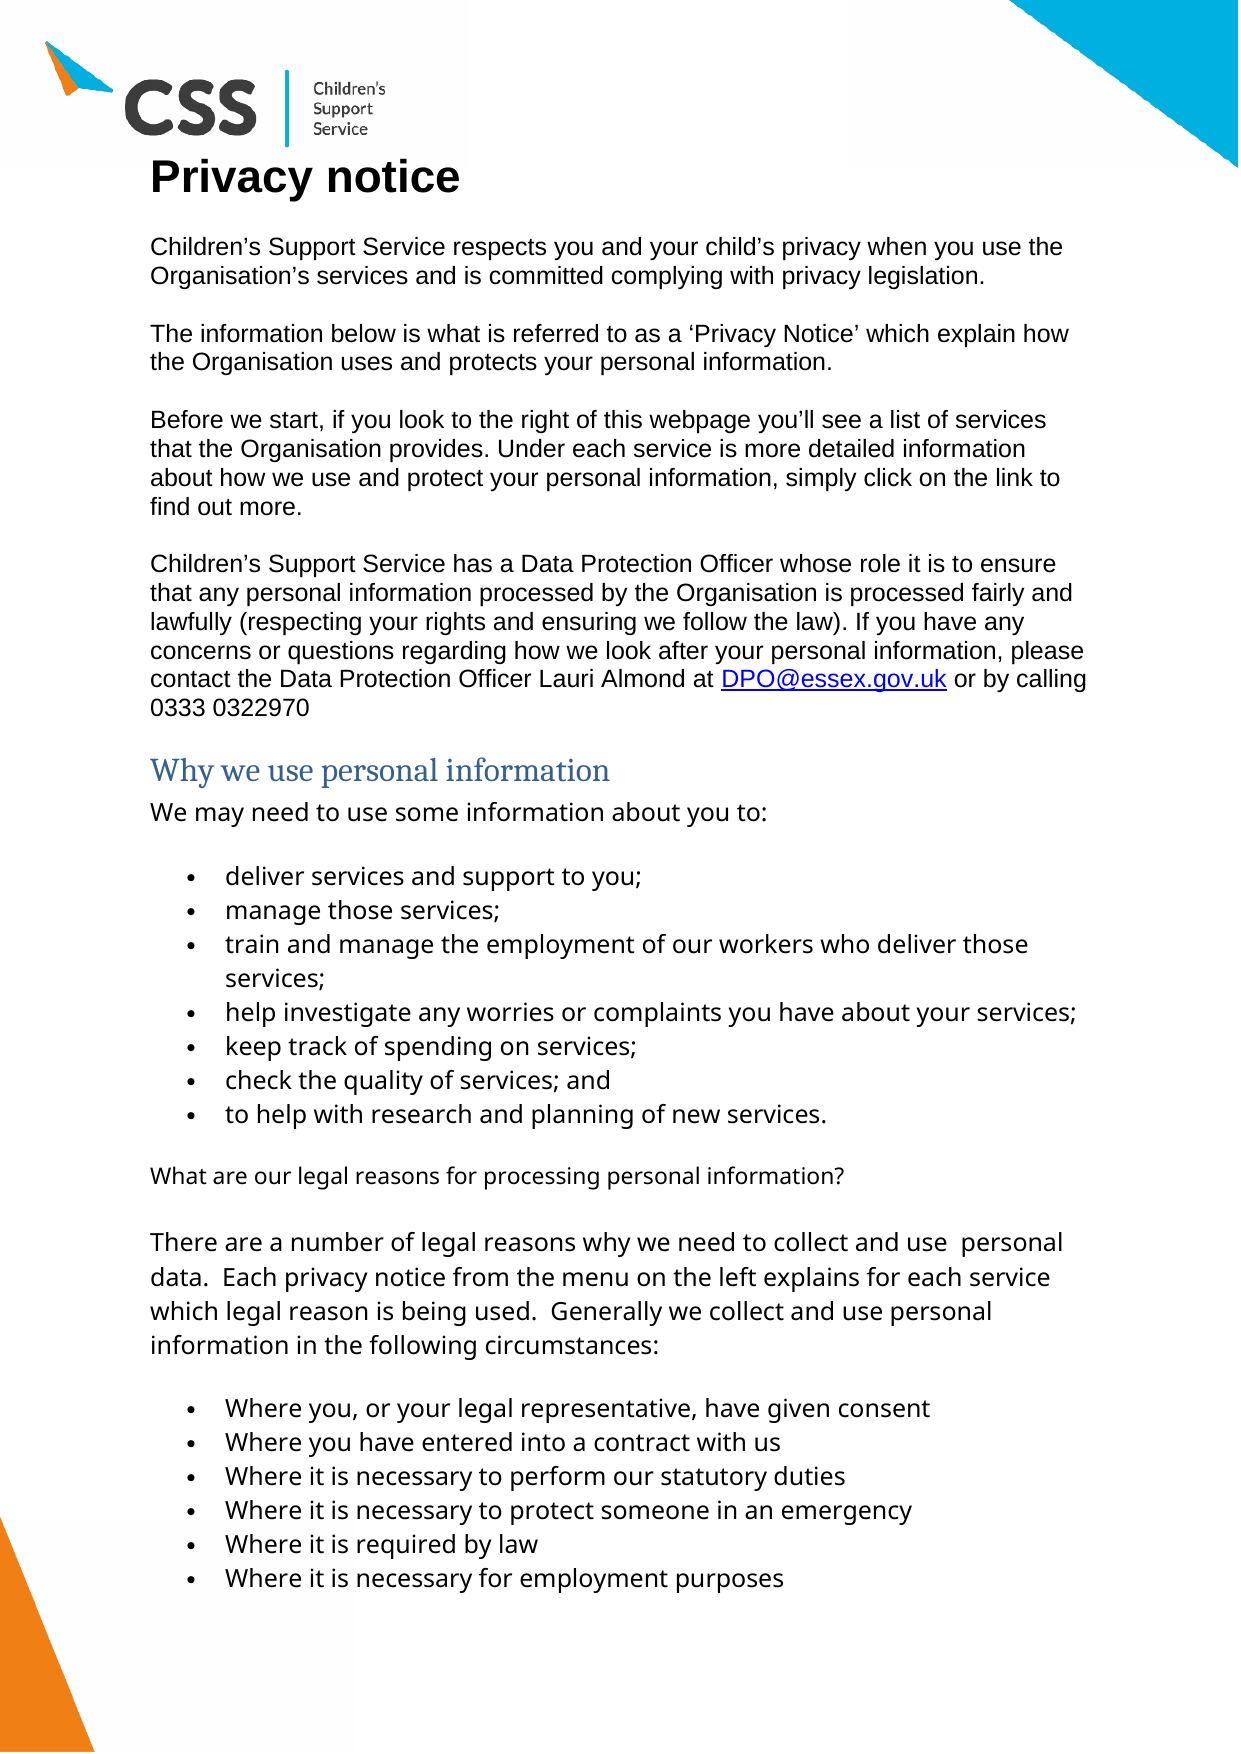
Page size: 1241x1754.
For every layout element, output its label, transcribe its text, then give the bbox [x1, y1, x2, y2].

text Children’sChildren’s Support Service respects you and your child’s privacy when you use the Organisation’s services and is committed complying with privacy legislation. [150, 232, 1090, 289]
subtitle Why we use personal information [150, 751, 1090, 789]
list to help with research and planning of new services. [187, 1097, 1090, 1131]
list Where you have entered into a contract with us [187, 1424, 1090, 1459]
text We may need to use some information about you to: [150, 795, 1090, 829]
list Where it is required by law [187, 1527, 1090, 1561]
picture [0, 0, 471, 168]
text Privacy notice [150, 150, 1090, 203]
text Before we start, if you look to the right of this webpage you’ll see a list of services that the Organisation provides. Under each service is more detailed information about how we use and protect your personal information, simply click on the link to find out more. [150, 405, 1090, 520]
text There are a number of legal reasons why we need to collect and use personal data. Each privacy notice from the menu on the left explains for each service which legal reason is being used. Generally we collect and use personal information in the following circumstances: [150, 1225, 1090, 1361]
list train and manage the employment of our workers who deliver those services; [187, 926, 1090, 994]
list deliver services and support to you; [187, 858, 1090, 892]
list Where you, or your legal representative, have given consent [187, 1391, 1090, 1424]
text The information below is what is referred to as a ‘Privacy Notice’ which explain how the Organisation uses and protects your personal information. [150, 318, 1090, 376]
picture [848, 0, 1236, 168]
list keep track of spending on services; [187, 1029, 1090, 1063]
list Where it is necessary to perform our statutory duties [187, 1459, 1090, 1493]
list help investigate any worries or complaints you have about your services; [187, 994, 1090, 1029]
list Where it is necessary to protect someone in an emergency [187, 1493, 1090, 1527]
list check the quality of services; and [187, 1063, 1090, 1097]
picture [0, 1517, 355, 1752]
list manage those services; [187, 892, 1090, 926]
text What are our legal reasons for processing personal information? [150, 1160, 1090, 1191]
text Children’s Support Service has a Data Protection Officer whose role it is to ensure that any personal information processed by the Organisation is processed fairly and lawfully (respecting your rights and ensuring we follow the law). If you have any concerns or questions regarding how we look after your personal information, please contact the Data Protection Officer Lauri Almond at DPO@essex.gov.uk or by calling 0333 0322970 [150, 549, 1090, 722]
list Where it is necessary for employment purposes [187, 1561, 1090, 1595]
